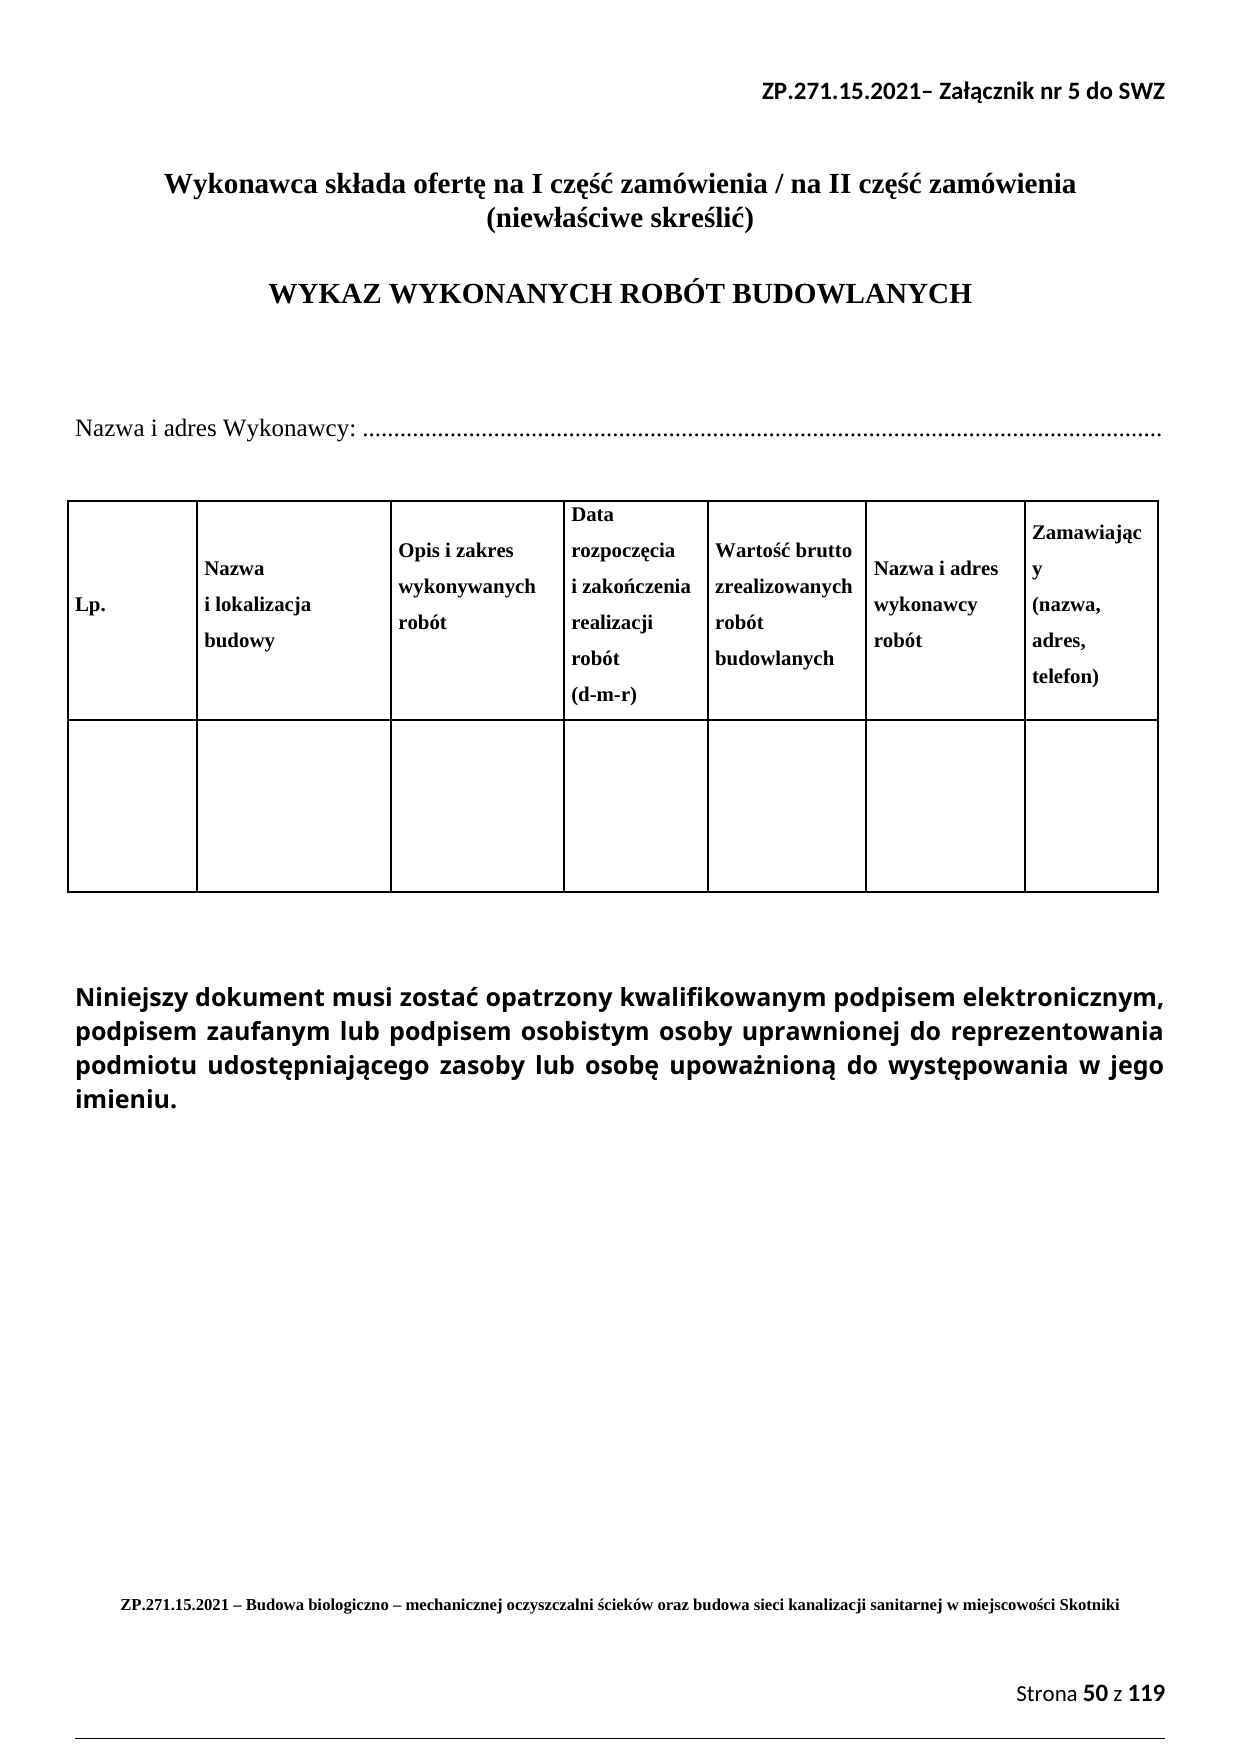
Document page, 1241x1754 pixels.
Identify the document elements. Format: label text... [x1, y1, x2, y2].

text (niewłaściwe skreślić) [75, 200, 1165, 233]
text Niniejszy dokument musi zostać opatrzony kwalifikowanym podpisem elektronicznym, podpisem zaufanym lub podpisem osobistym osoby uprawnionej do reprezentowania podmiotu udostępniającego zasoby lub osobę upoważnioną do występowania w jego imieniu. [75, 979, 1165, 1116]
text ZP.271.15.2021– Załącznik nr 5 do SWZ [75, 75, 1165, 106]
table_cell [867, 721, 1024, 891]
table_cell [69, 721, 196, 891]
text Wykonawca składa ofertę na I część zamówienia / na II część zamówienia [75, 166, 1165, 200]
table_header Wartość brutto zrealizowanych robót budowlanych [709, 502, 865, 719]
table_header Nazwa i adres wykonawcy robót [867, 502, 1024, 719]
table_cell [198, 721, 390, 891]
table_header Data rozpoczęcia i zakończenia realizacji robót (d-m-r) [565, 502, 707, 719]
table_header Opis i zakres wykonywanych robót [392, 502, 563, 719]
text Nazwa i adres Wykonawcy: ................................................................................................................................ [75, 413, 1165, 442]
table_header Lp. [69, 502, 196, 719]
table_cell [565, 721, 707, 891]
table_cell [392, 721, 563, 891]
table_cell [1026, 721, 1157, 891]
table_header Nazwa i lokalizacja budowy [198, 502, 390, 719]
table_header Zamawiający (nazwa, adres, telefon) [1026, 502, 1157, 719]
text WYKAZ WYKONANYCH ROBÓT BUDOWLANYCH [75, 277, 1165, 310]
table_cell [709, 721, 865, 891]
